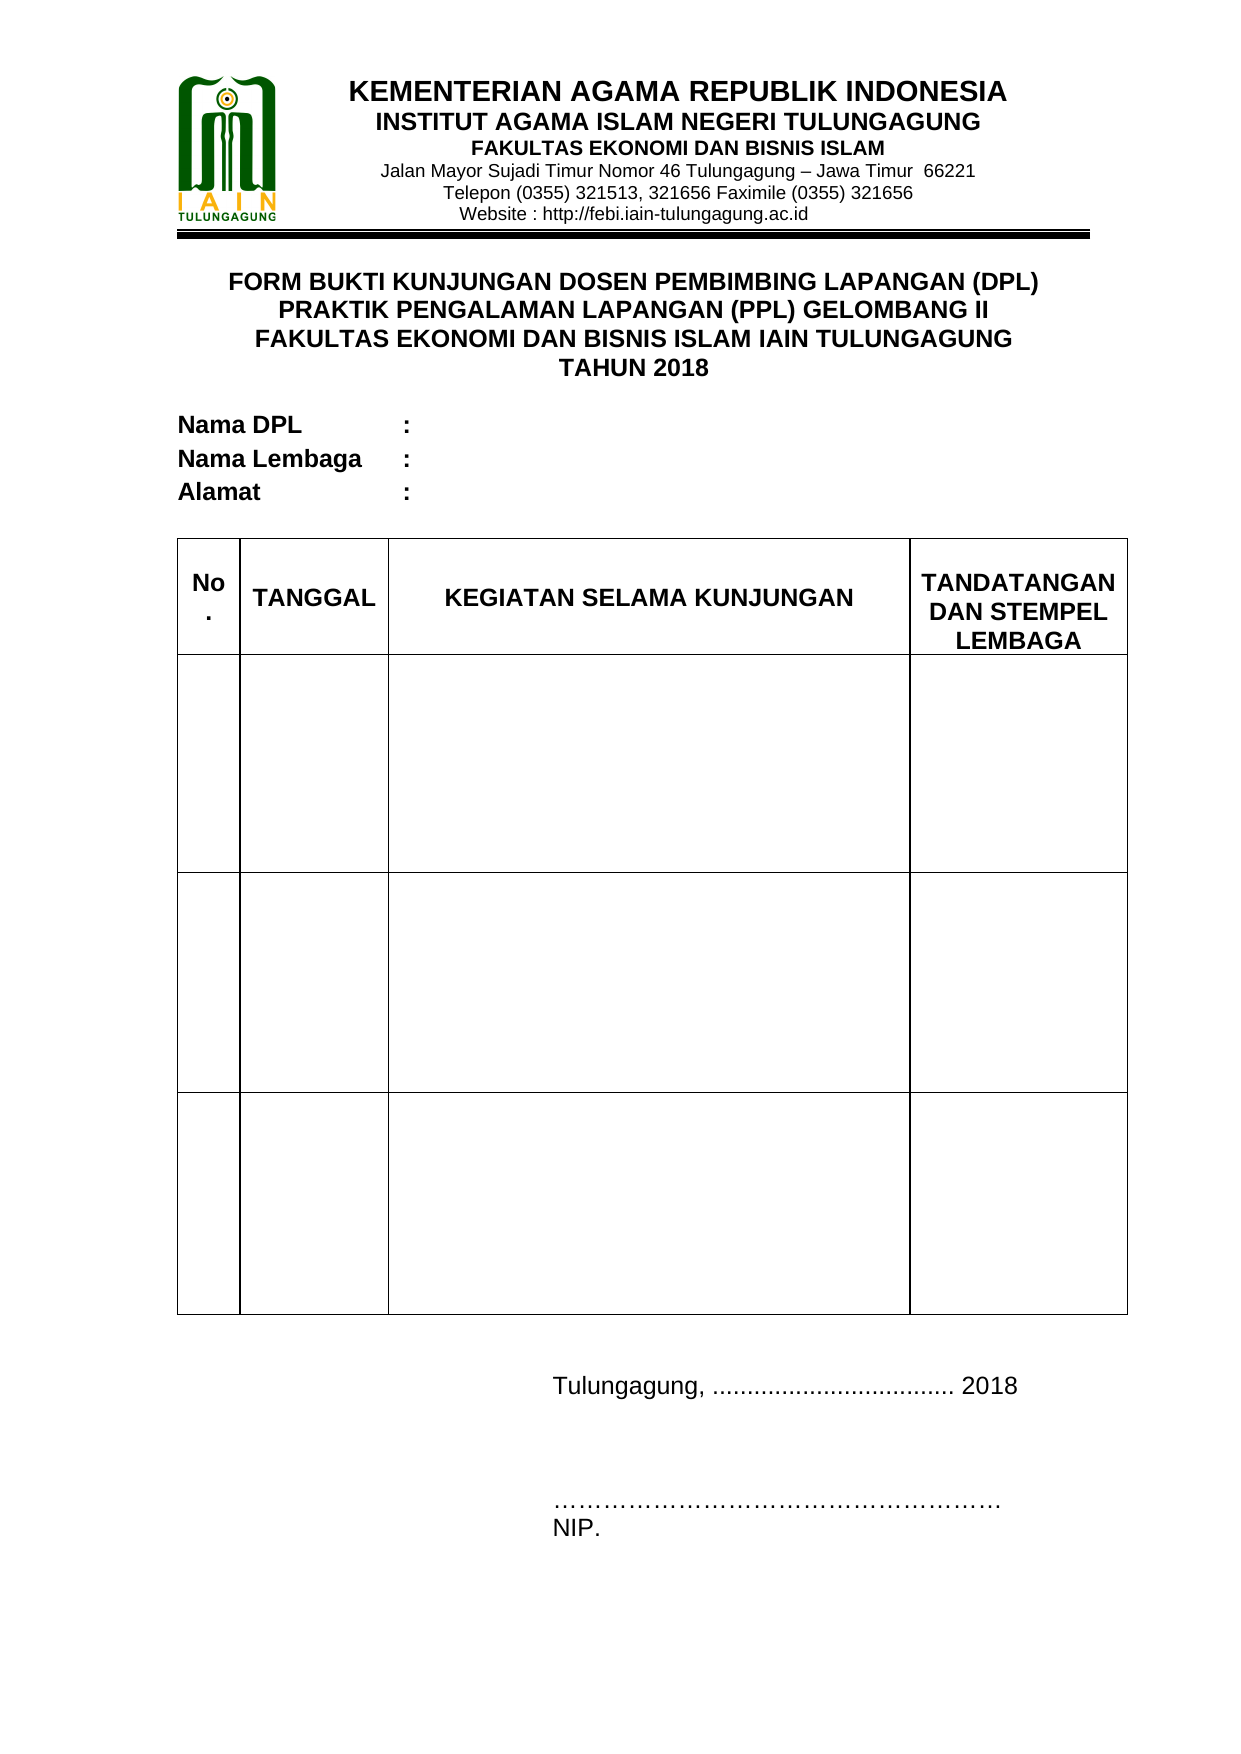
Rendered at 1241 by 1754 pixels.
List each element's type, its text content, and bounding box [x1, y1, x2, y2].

table_cell [178, 1093, 239, 1314]
text ……………………………………………… NIP. [177, 1485, 1090, 1542]
text Nama Lembaga : [177, 443, 1090, 472]
text FAKULTAS EKONOMI DAN BISNIS ISLAM IAIN TULUNGAGUNG [177, 324, 1090, 353]
picture [178, 76, 276, 221]
table_cell [389, 1093, 909, 1314]
table_cell [911, 1093, 1127, 1314]
text Alamat : [177, 477, 1090, 505]
table_header KEGIATAN SELAMA KUNJUNGAN [389, 539, 909, 654]
table_cell [178, 655, 239, 872]
table_cell [241, 655, 388, 872]
text TAHUN 2018 [177, 353, 1090, 382]
text FORM BUKTI KUNJUNGAN DOSEN PEMBIMBING LAPANGAN (DPL) [177, 267, 1090, 296]
text Nama DPL : [177, 411, 1090, 439]
table_cell [241, 1093, 388, 1314]
text PRAKTIK PENGALAMAN LAPANGAN (PPL) GELOMBANG II [177, 296, 1090, 324]
table_cell [911, 873, 1127, 1092]
table_cell [389, 873, 909, 1092]
table_header No. [178, 539, 239, 654]
table_header TANGGAL [241, 539, 388, 654]
table_cell [241, 873, 388, 1092]
table_cell [911, 655, 1127, 872]
table_header TANDATANGAN DAN STEMPEL LEMBAGA [911, 539, 1127, 654]
text Tulungagung, ................................... 2018 [177, 1343, 1090, 1400]
table_cell [389, 655, 909, 872]
table_cell [178, 873, 239, 1092]
